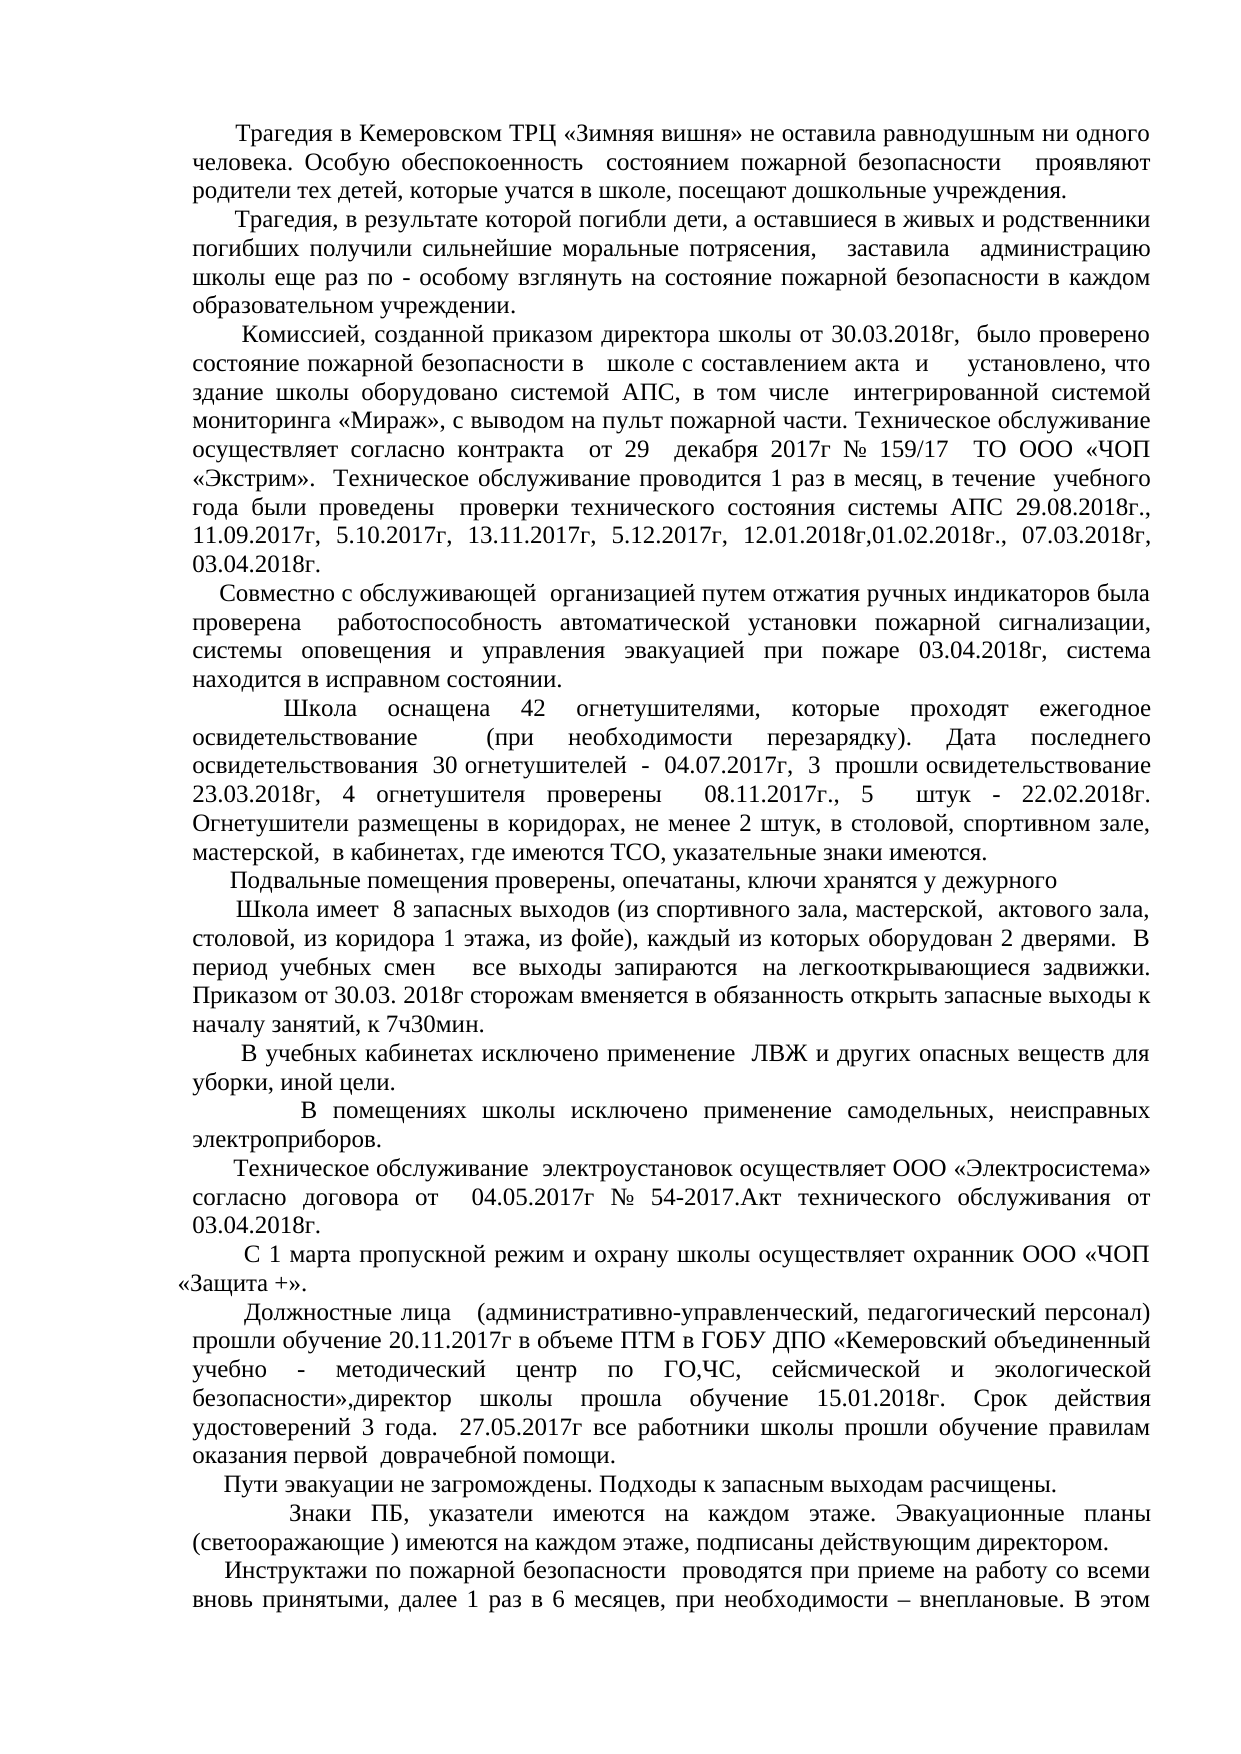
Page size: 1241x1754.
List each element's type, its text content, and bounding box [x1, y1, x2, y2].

text Трагедия, в результате которой погибли дети, а оставшиеся в живых и родственники погибших получили сильнейшие моральные потрясения, заставила администрацию школы еще раз по - особому взглянуть на состояние пожарной безопасности в каждом образовательном учреждении. [192, 204, 1152, 319]
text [192, 1556, 1152, 1613]
text С 1 марта пропускной режим и охрану школы осуществляет охранник ООО «ЧОП «Защита +». [177, 1239, 1152, 1297]
text В помещениях школы исключено применение самодельных, неисправных электроприборов. [192, 1096, 1152, 1153]
text Пути эвакуации не загромождены. Подходы к запасным выходам расчищены. [192, 1469, 1152, 1498]
text Комиссией, созданной приказом директора школы от 30.03.2018г, было проверено состояние пожарной безопасности в школе с составлением акта и установлено, что здание школы оборудовано системой АПС, в том числе интегрированной системой мониторинга «Мираж», с выводом на пульт пожарной части. Техническое обслуживание осуществляет согласно контракта от 29 декабря 2017г № 159/17 ТО ООО «ЧОП «Экстрим». Техническое обслуживание проводится 1 раз в месяц, в течение учебного года были проведены проверки технического состояния системы АПС 29.08.2018г., 11.09.2017г, 5.10.2017г, 13.11.2017г, 5.12.2017г, 12.01.2018г,01.02.2018г., 07.03.2018г, 03.04.2018г. [192, 319, 1152, 578]
text Трагедия в Кемеровском ТРЦ «Зимняя вишня» не оставила равнодушным ни одного человека. Особую обеспокоенность состоянием пожарной безопасности проявляют родители тех детей, которые учатся в школе, посещают дошкольные учреждения. [192, 118, 1152, 204]
text Школа имеет 8 запасных выходов (из спортивного зала, мастерской, актового зала, столовой, из коридора 1 этажа, из фойе), каждый из которых оборудован 2 дверями. В период учебных смен все выходы запираются на легкооткрывающиеся задвижки. Приказом от 30.03. 2018г сторожам вменяется в обязанность открыть запасные выходы к началу занятий, к 7ч30мин. [192, 894, 1152, 1038]
text Знаки ПБ, указатели имеются на каждом этаже. Эвакуационные планы (светооражающие ) имеются на каждом этаже, подписаны действующим директором. [192, 1498, 1152, 1556]
text Совместно с обслуживающей организацией путем отжатия ручных индикаторов была проверена работоспособность автоматической установки пожарной сигнализации, системы оповещения и управления эвакуацией при пожаре 03.04.2018г, система находится в исправном состоянии. [192, 578, 1152, 693]
text Техническое обслуживание электроустановок осуществляет ООО «Электросистема» согласно договора от 04.05.2017г № 54-2017.Акт технического обслуживания от 03.04.2018г. [192, 1153, 1152, 1239]
text Должностные лица (административно-управленческий, педагогический персонал) прошли обучение 20.11.2017г в объеме ПТМ в ГОБУ ДПО «Кемеровский объединенный учебно - методический центр по ГО,ЧС, сейсмической и экологической безопасности»,директор школы прошла обучение 15.01.2018г. Срок действия удостоверений 3 года. 27.05.2017г все работники школы прошли обучение правилам оказания первой доврачебной помощи. [192, 1297, 1152, 1469]
text Подвальные помещения проверены, опечатаны, ключи хранятся у дежурного [192, 866, 1152, 894]
text В учебных кабинетах исключено применение ЛВЖ и других опасных веществ для уборки, иной цели. [192, 1038, 1152, 1096]
text Школа оснащена 42 огнетушителями, которые проходят ежегодное освидетельствование (при необходимости перезарядку). Дата последнего освидетельствования 30 огнетушителей - 04.07.2017г, 3 прошли освидетельствование 23.03.2018г, 4 огнетушителя проверены 08.11.2017г., 5 штук - 22.02.2018г. Огнетушители размещены в коридорах, не менее 2 штук, в столовой, спортивном зале, мастерской, в кабинетах, где имеются ТСО, указательные знаки имеются. [192, 693, 1152, 866]
